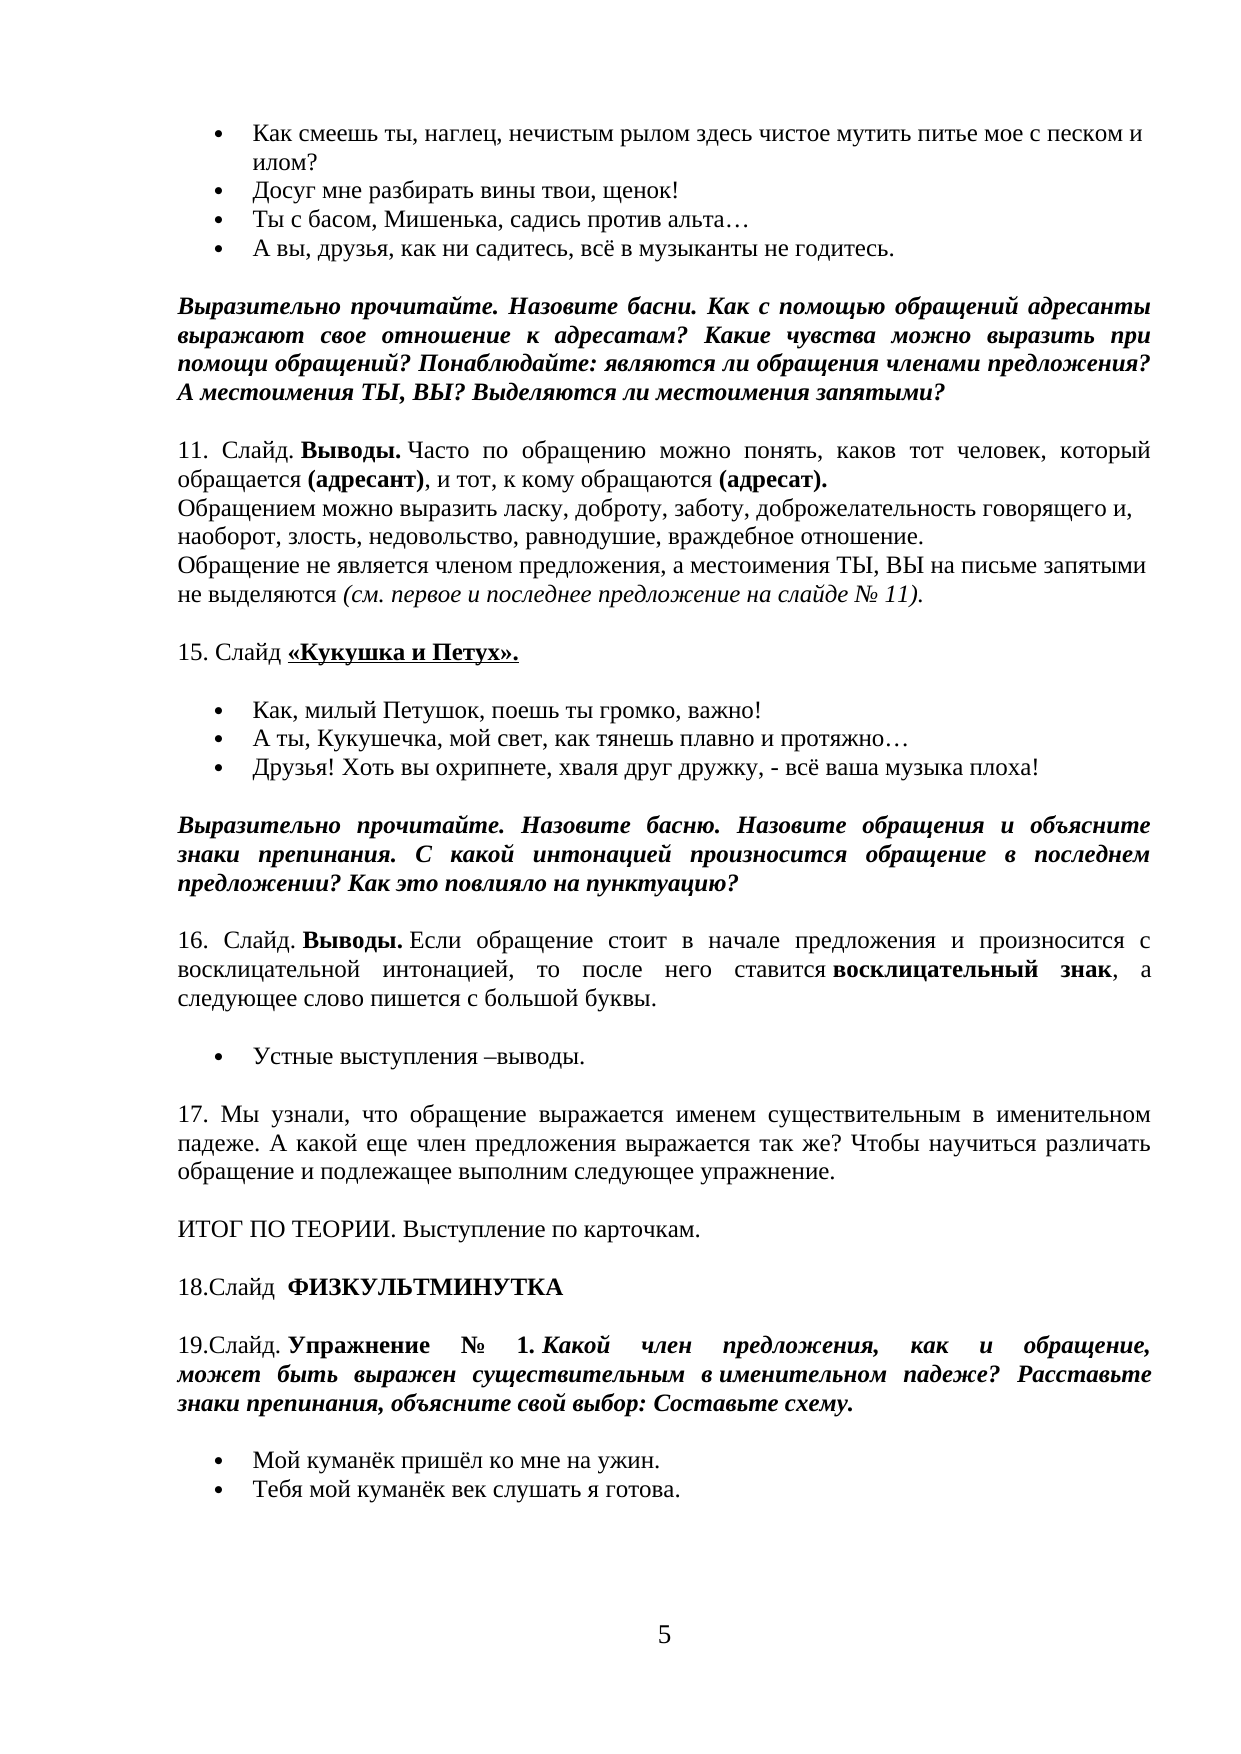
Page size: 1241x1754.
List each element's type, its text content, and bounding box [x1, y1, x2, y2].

list Друзья! Хоть вы охрипнете, хваля друг дружку, - всё ваша музыка плоха! [215, 752, 1152, 781]
list Ты с басом, Мишенька, садись против альта… [215, 204, 1152, 233]
text ИТОГ ПО ТЕОРИИ. Выступление по карточкам. [177, 1214, 1152, 1243]
list А вы, друзья, как ни садитесь, всё в музыканты не годитесь. [215, 233, 1152, 262]
list Как, милый Петушок, поешь ты громко, важно! [215, 695, 1152, 723]
text Выразительно прочитайте. Назовите басню. Назовите обращения и объясните знаки препинания. С какой интонацией произносится обращение в последнем предложении? Как это повлияло на пунктуацию? [177, 810, 1152, 896]
text 17. Мы узнали, что обращение выражается именем существительным в именительном падеже. А какой еще член предложения выражается так же? Чтобы научиться различать обращение и подлежащее выполним следующее упражнение. [177, 1099, 1152, 1185]
list Досуг мне разбирать вины твои, щенок! [215, 176, 1152, 204]
text 18.Слайд ФИЗКУЛЬТМИНУТКА [177, 1272, 1152, 1301]
text 15. Слайд «Кукушка и Петух». [177, 637, 1152, 666]
list Тебя мой куманёк век слушать я готова. [215, 1474, 1152, 1503]
list Устные выступления –выводы. [215, 1041, 1152, 1070]
text Выразительно прочитайте. Назовите басни. Как с помощью обращений адресанты выражают свое отношение к адресатам? Какие чувства можно выразить при помощи обращений? Понаблюдайте: являются ли обращения членами предложения? А местоимения ТЫ, ВЫ? Выделяются ли местоимения запятыми? [177, 291, 1152, 406]
list Мой куманёк пришёл ко мне на ужин. [215, 1446, 1152, 1474]
text 11. Слайд. Выводы. Часто по обращению можно понять, каков тот человек, который обращается (адресант), и тот, к кому обращаются (адресат). [177, 435, 1152, 493]
text Обращением можно выразить ласку, доброту, заботу, доброжелательность говорящего и, наоборот, злость, недовольство, равнодушие, враждебное отношение. Обращение не является членом предложения, а местоимения ТЫ, ВЫ на письме запятыми не выделяются (см. первое и последнее предложение на слайде № 11). [177, 493, 1152, 608]
text 19.Слайд. Упражнение № 1. Какой член предложения, как и обращение, может быть выражен существительным в именительном падеже? Расставьте знаки препинания, объясните свой выбор: Составьте схему. [177, 1330, 1152, 1416]
text 16. Слайд. Выводы. Если обращение стоит в начале предложения и произносится с восклицательной интонацией, то после него ставится восклицательный знак, а следующее слово пишется с большой буквы. [177, 926, 1152, 1012]
list Как смеешь ты, наглец, нечистым рылом здесь чистое мутить питье мое с песком и илом? [215, 118, 1152, 176]
list А ты, Кукушечка, мой свет, как тянешь плавно и протяжно… [215, 723, 1152, 752]
